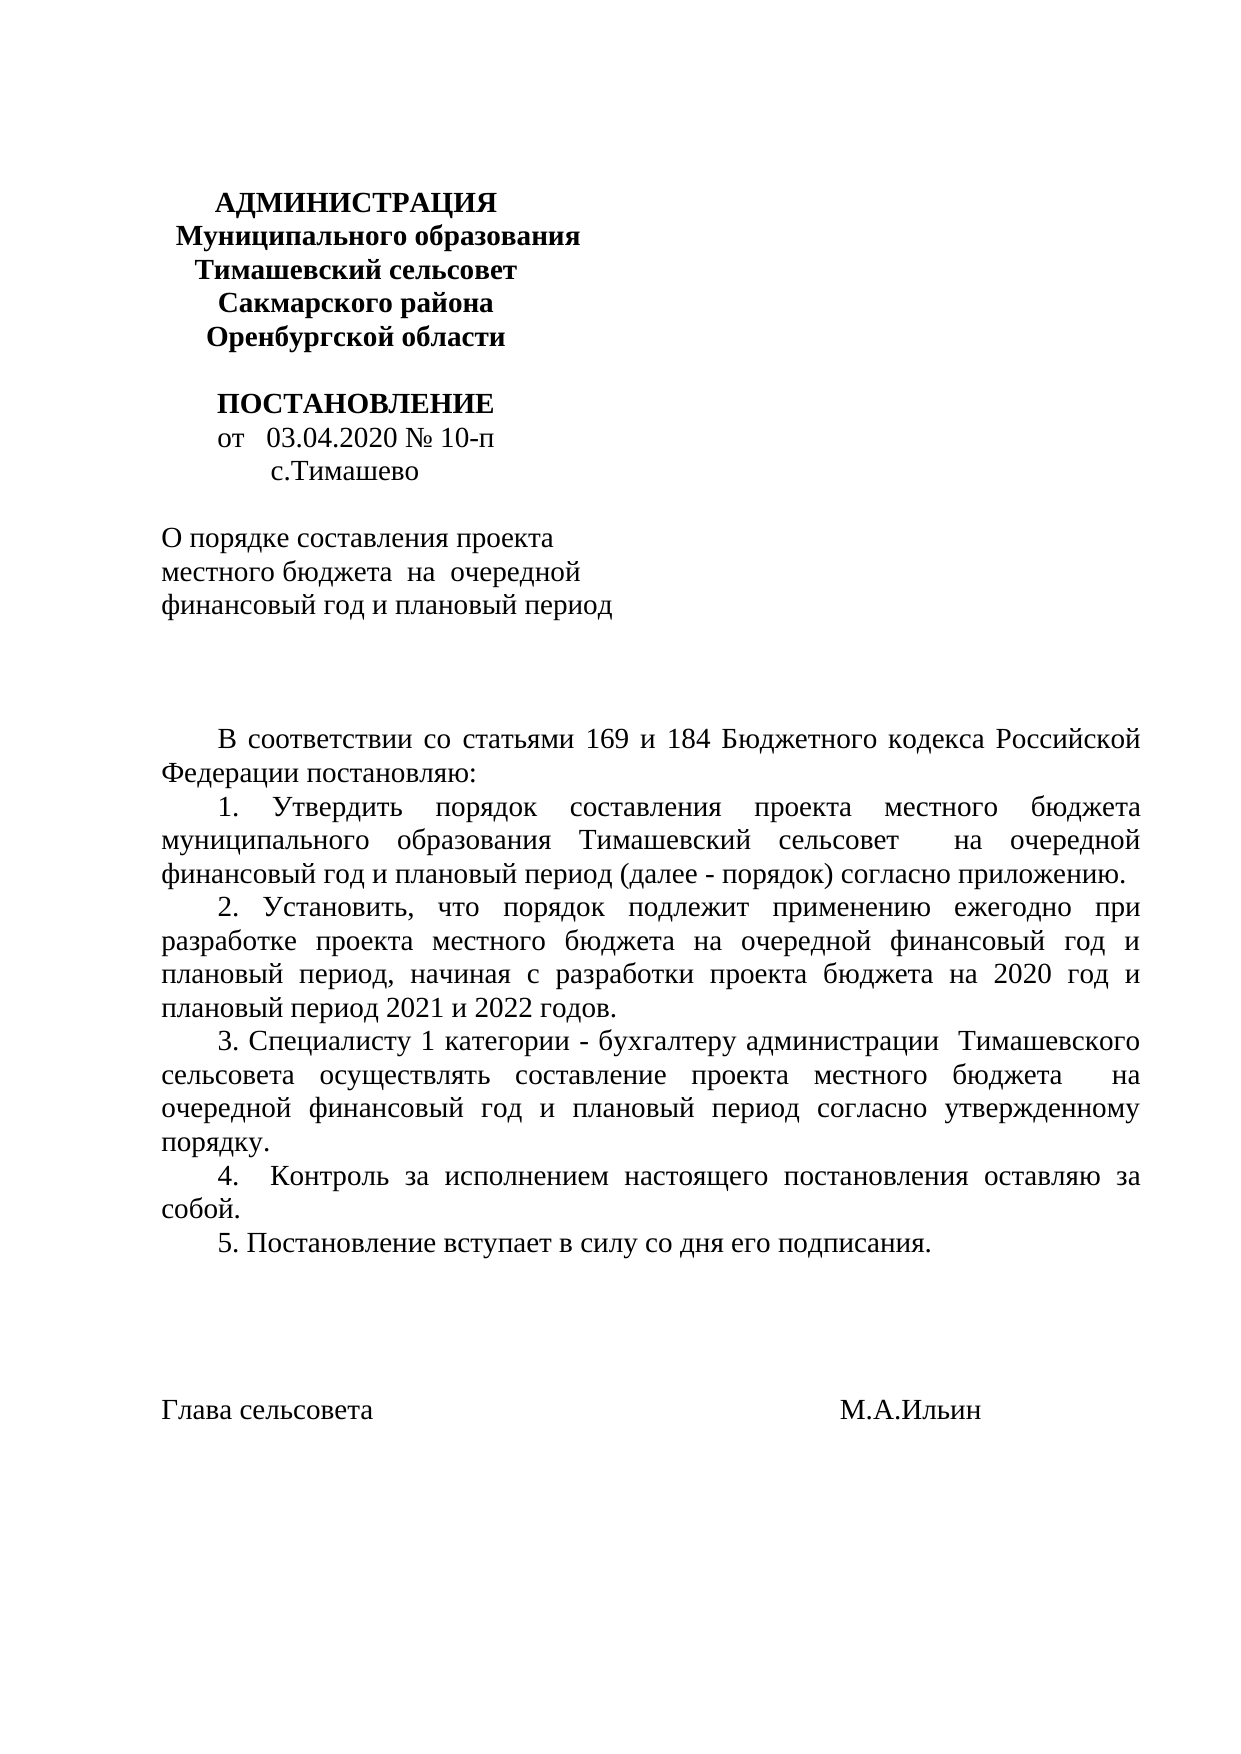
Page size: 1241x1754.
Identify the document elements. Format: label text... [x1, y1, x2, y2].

text 2. Установить, что порядок подлежит применению ежегодно при разработке проекта местного бюджета на очередной финансовый год и плановый период, начиная с разработки проекта бюджета на 2020 год и плановый период 2021 и 2022 годов. [161, 889, 1141, 1023]
text ПОСТАНОВЛЕНИЕ [161, 386, 551, 420]
text от 03.04.2020 № 10-п [161, 420, 551, 453]
text 3. Специалисту 1 категории - бухгалтеру администрации Тимашевского сельсовета осуществлять составление проекта местного бюджета на очередной финансовый год и плановый период согласно утвержденному порядку. [161, 1023, 1141, 1158]
text Тимашевский сельсовет [161, 252, 551, 286]
text 5. Постановление вступает в силу со дня его подписания. [161, 1225, 1141, 1258]
text с.Тимашево [161, 453, 1141, 487]
text Муниципального образования [161, 218, 595, 252]
title местного бюджета на очередной [161, 554, 1141, 587]
text АДМИНИСТРАЦИЯ [161, 185, 551, 218]
text Сакмарского района Оренбургской области [161, 286, 551, 353]
text В соответствии со статьями 169 и 184 Бюджетного кодекса Российской Федерации постановляю: [161, 722, 1141, 789]
text Глава сельсовета М.А.Ильин [161, 1393, 1141, 1426]
text 1. Утвердить порядок составления проекта местного бюджета муниципального образования Тимашевский сельсовет на очередной финансовый год и плановый период (далее - порядок) согласно приложению. [161, 789, 1141, 889]
title финансовый год и плановый период [161, 587, 1141, 621]
title О порядке составления проекта [161, 520, 1141, 554]
text 4. Контроль за исполнением настоящего постановления оставляю за собой. [161, 1158, 1141, 1225]
